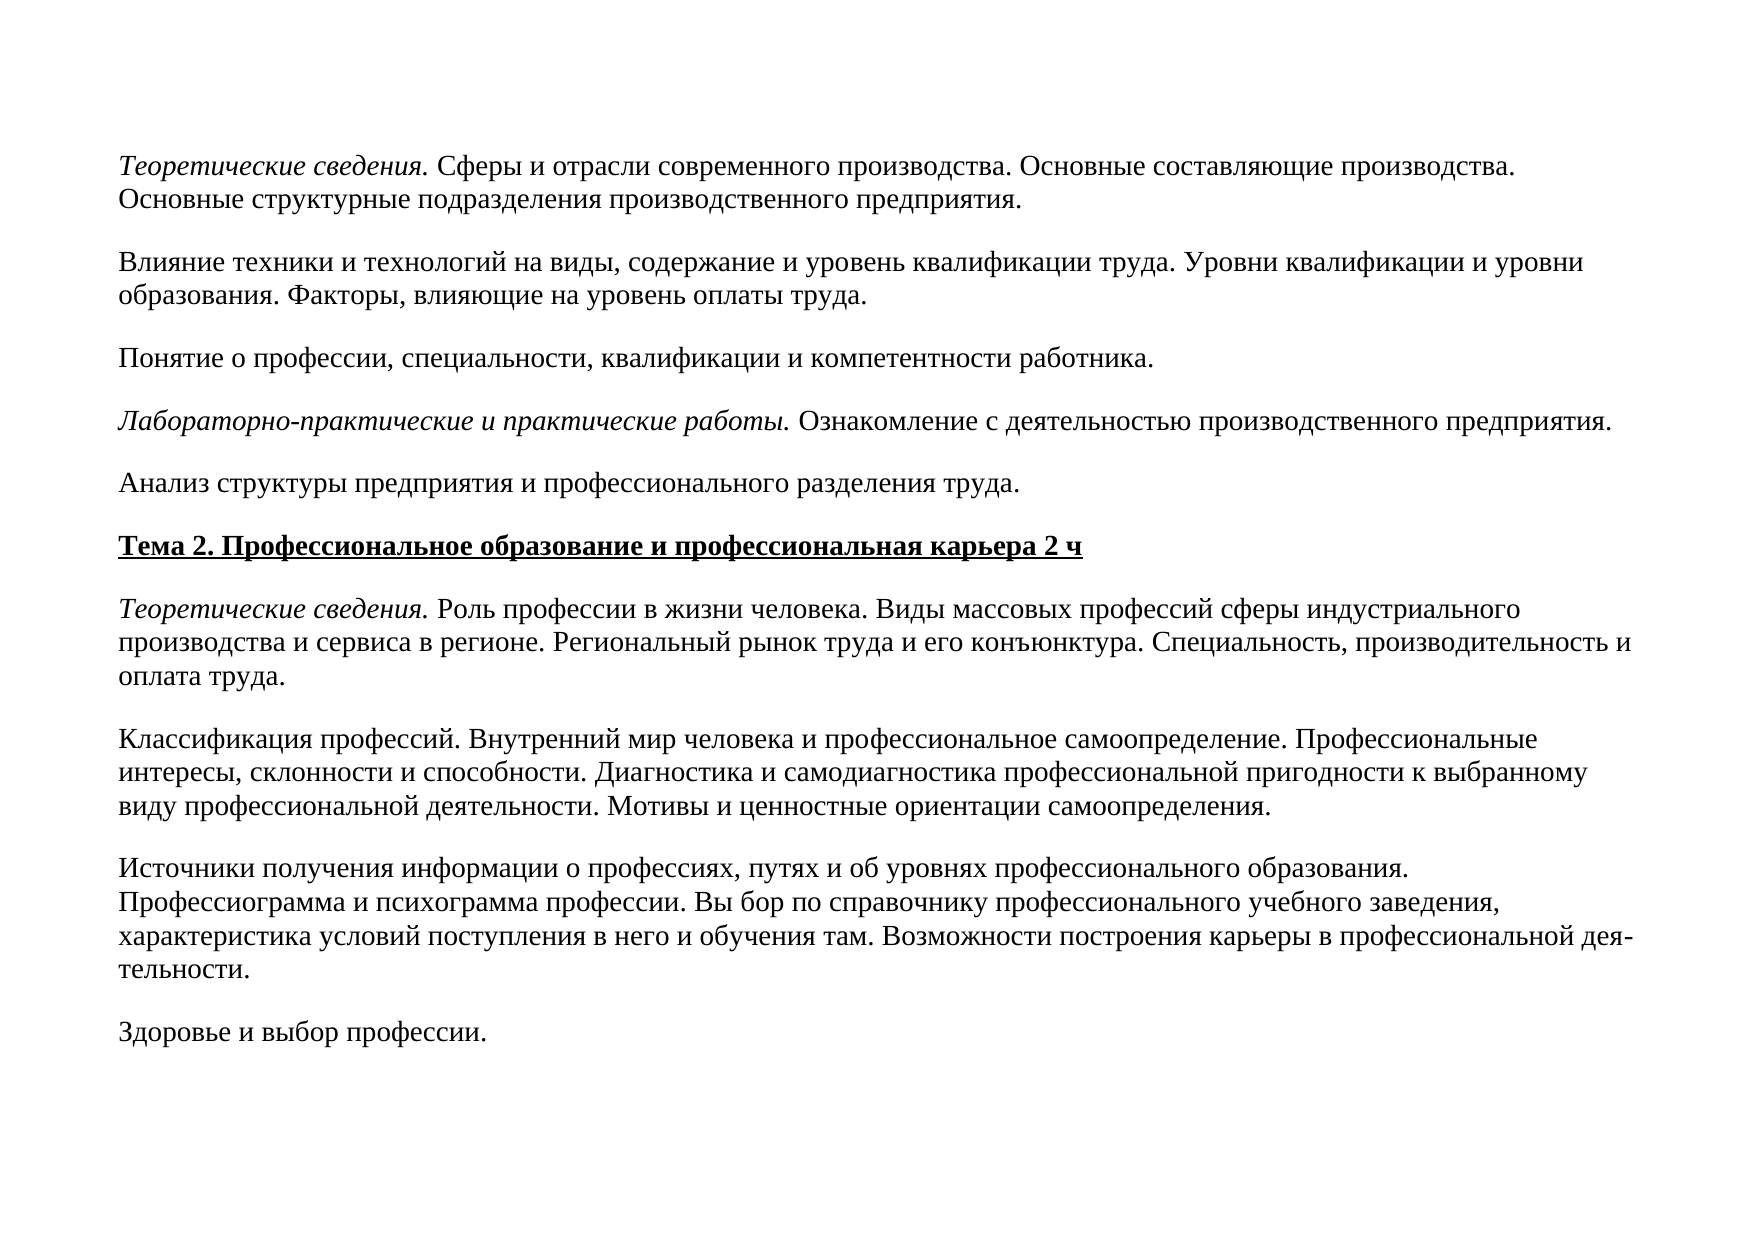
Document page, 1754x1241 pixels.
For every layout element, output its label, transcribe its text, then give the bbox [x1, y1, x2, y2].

text Теоретические сведения. Сферы и отрасли современного производства. Основные составляющие производства. Основные структурные подразделения производственного предприятия. [118, 148, 1636, 215]
text Здоровье и выбор профессии. [118, 1014, 1636, 1047]
text Влияние техники и технологий на виды, содержание и уровень квалификации труда. Уровни квалификации и уровни образования. Факторы, влияющие на уровень оплаты труда. [118, 244, 1636, 311]
text Источники получения информации о профессиях, путях и об уровнях профессионального образования. Профессиограмма и психограмма профессии. Вы бор по справочнику профессионального учебного заведения, характеристика условий поступления в него и обучения там. Возможности построения карьеры в профессиональной деятельности. [118, 851, 1636, 985]
text Классификация профессий. Внутренний мир человека и профессиональное самоопределение. Профессиональные интересы, склонности и способности. Диагностика и самодиагностика профессиональной пригодности к выбранному виду профессиональной деятельности. Мотивы и ценностные ориентации самоопределения. [118, 721, 1636, 821]
text Теоретические сведения. Роль профессии в жизни человека. Виды массовых профессий сферы индустриального производства и сервиса в регионе. Региональный рынок труда и его конъюнктура. Специальность, производительность и оплата труда. [118, 591, 1636, 692]
text Понятие о профессии, специальности, квалификации и компетентности работника. [118, 340, 1636, 374]
text Лабораторно-практические и практические работы. Ознакомление с деятельностью производственного предприятия. [118, 403, 1636, 436]
text Тема 2. Профессиональное образование и профессиональная карьера 2 ч [118, 528, 1636, 562]
text Анализ структуры предприятия и профессионального разделения труда. [118, 466, 1636, 499]
